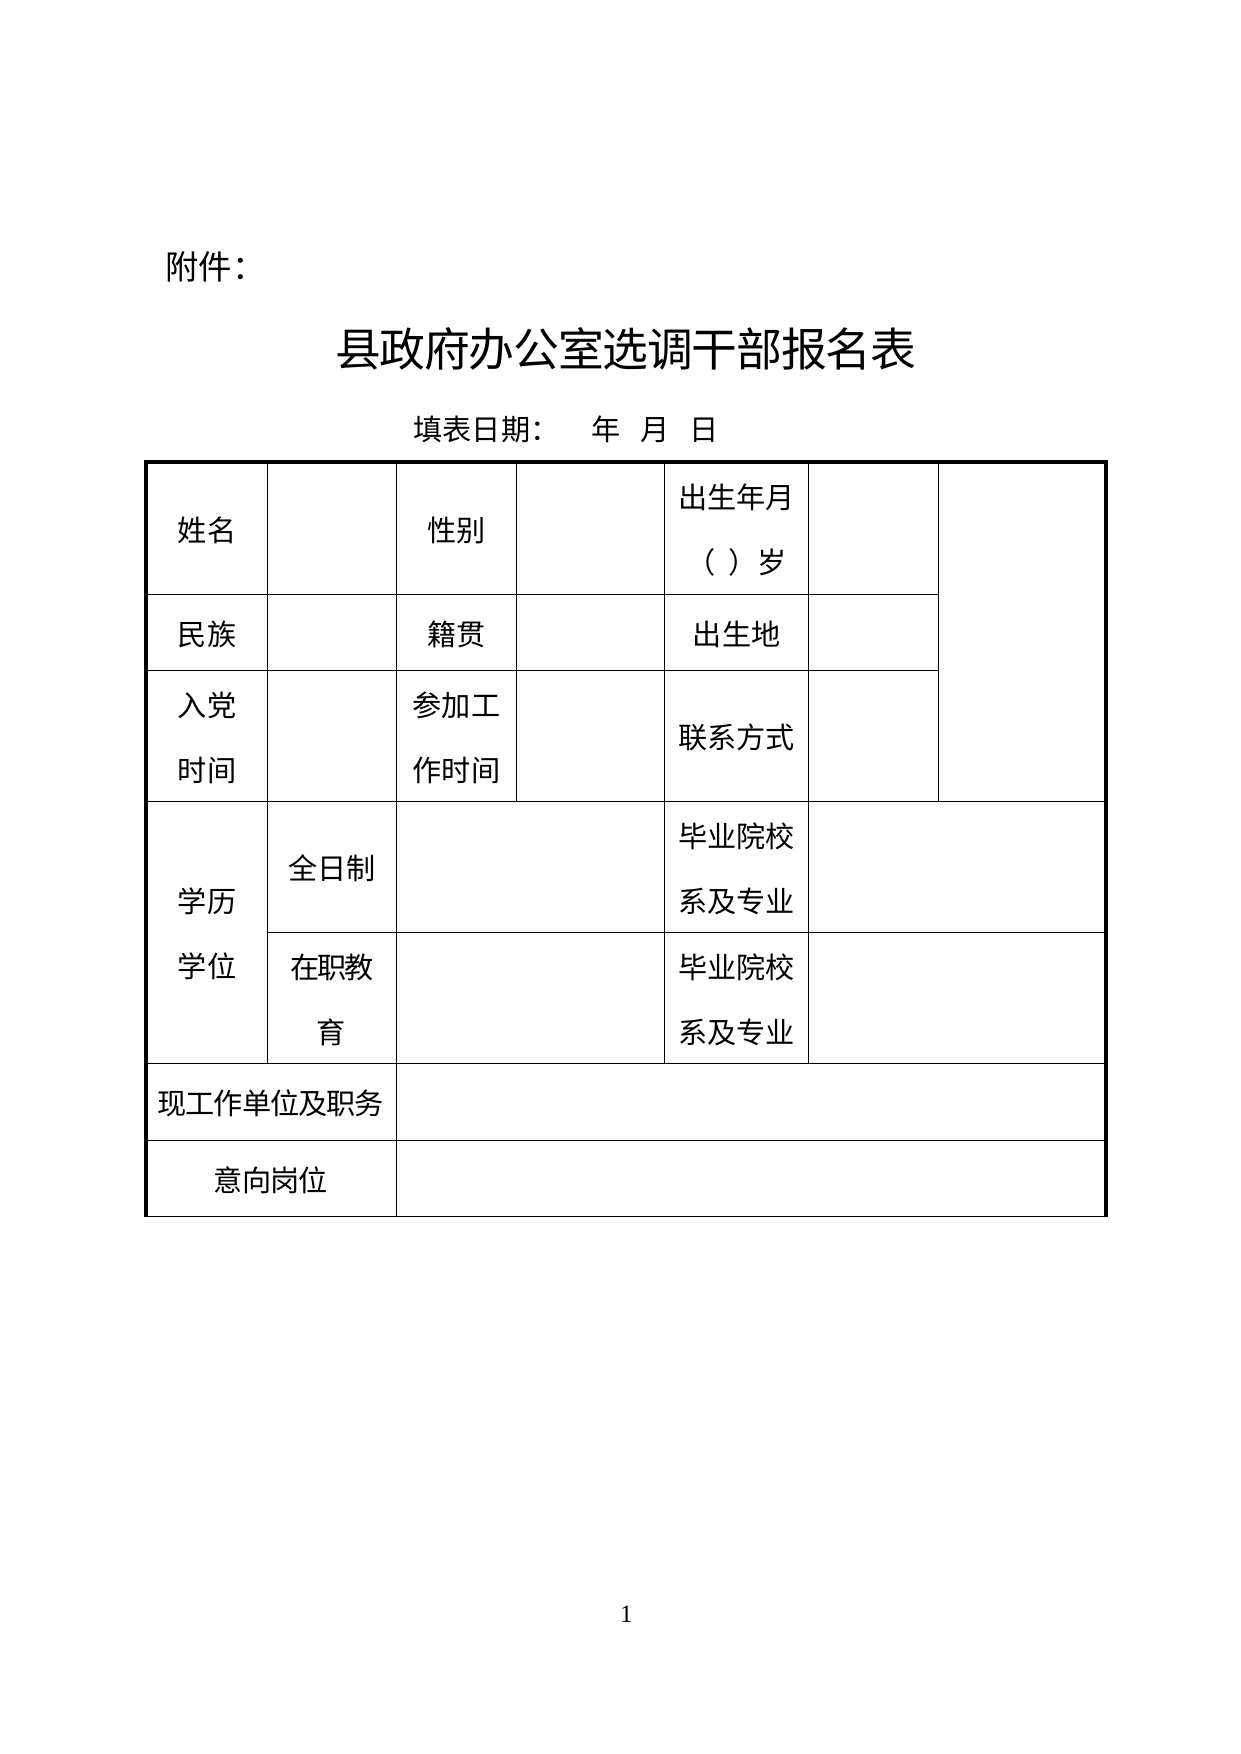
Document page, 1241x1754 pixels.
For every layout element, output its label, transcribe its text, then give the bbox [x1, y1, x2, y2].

table_cell [809, 933, 1104, 1063]
table_cell 联系方式 [665, 671, 808, 801]
table_cell 参加工作时间 [397, 671, 516, 801]
table_cell 全日制 [268, 802, 396, 932]
table_cell [268, 671, 396, 801]
table_header [809, 464, 938, 593]
table_cell 籍贯 [397, 595, 516, 670]
table_cell [809, 671, 938, 801]
table_cell [397, 802, 664, 932]
table_cell [397, 1141, 1104, 1216]
table_cell 民族 [148, 595, 267, 670]
table_cell 现工作单位及职务 [148, 1064, 396, 1139]
table_cell 毕业院校系及专业 [665, 933, 808, 1063]
table_cell 意向岗位 [148, 1141, 396, 1216]
table_cell [809, 802, 1104, 932]
table_header 出生年月 （ ）岁 [665, 464, 808, 593]
table_header [939, 464, 1104, 801]
table_cell [397, 933, 664, 1063]
table_cell 入党 时间 [148, 671, 267, 801]
table_cell [809, 595, 938, 670]
table_header 性别 [397, 464, 516, 593]
table_header 姓名 [148, 464, 267, 593]
table_header [268, 464, 396, 593]
text 县政府办公室选调干部报名表 [165, 298, 1087, 395]
table_header [517, 464, 664, 593]
table_cell [517, 671, 664, 801]
text 填表日期： 年 月 日 [165, 395, 1087, 460]
table_cell 在职教育 [268, 933, 396, 1063]
table_cell 出生地 [665, 595, 808, 670]
table_cell [268, 595, 396, 670]
table_cell 毕业院校系及专业 [665, 802, 808, 932]
table_cell [517, 595, 664, 670]
table_cell [397, 1064, 1104, 1139]
text 附件： [165, 233, 1087, 298]
table_cell 学历 学位 [148, 802, 267, 1063]
